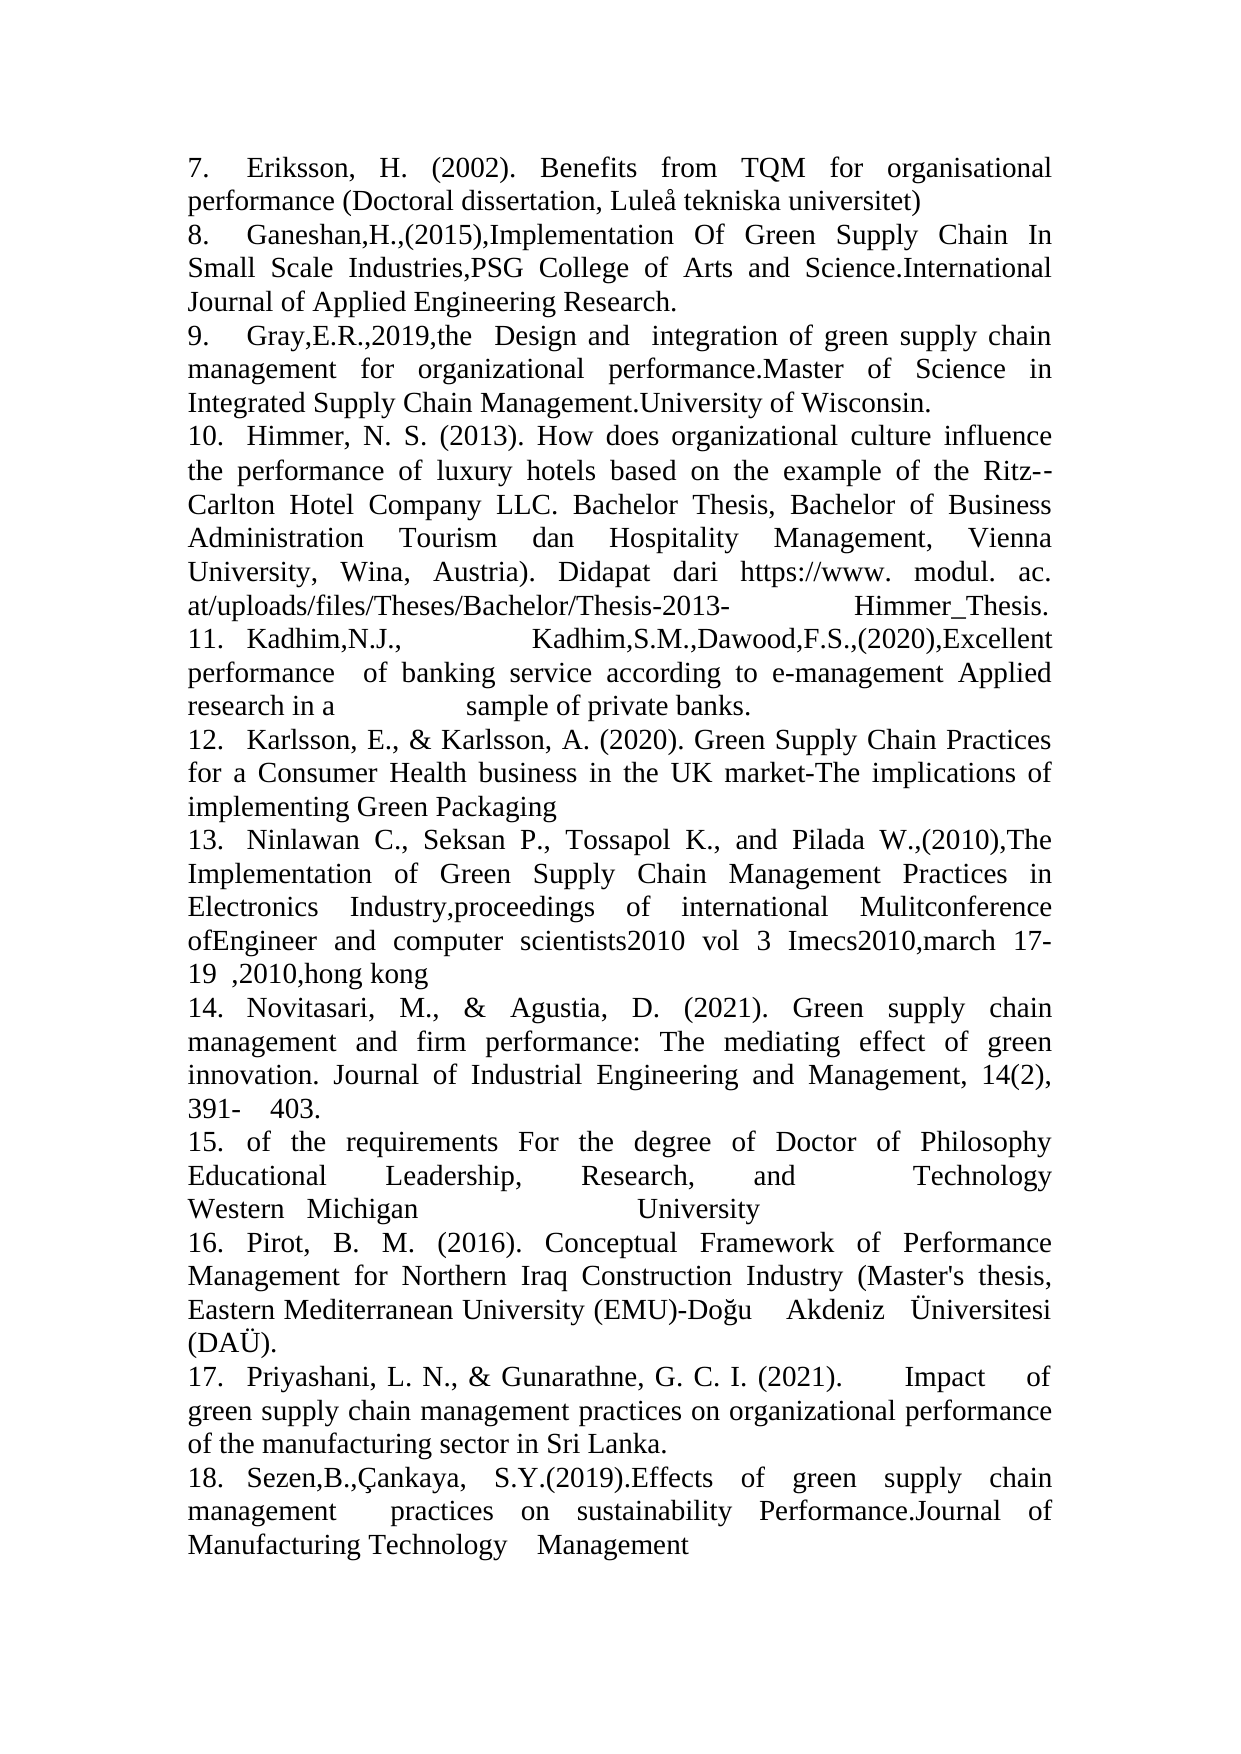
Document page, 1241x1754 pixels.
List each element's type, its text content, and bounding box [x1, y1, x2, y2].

list Novitasari, M., & Agustia, D. (2021). Green supply chain management and firm performance: The mediating effect of green innovation. Journal of Industrial Engineering and Management, 14(2), 391- 403. [187, 990, 1053, 1124]
list Kadhim,N.J., Kadhim,S.M.,Dawood,F.S.,(2020),Excellent performance of banking service according to e-management Applied research in a sample of private banks. [187, 621, 1053, 722]
list of the requirements For the degree of Doctor of Philosophy Educational Leadership, Research, and Technology Western Michigan University [187, 1124, 1053, 1225]
list Pirot, B. M. (2016). Conceptual Framework of Performance Management for Northern Iraq Construction Industry (Master's thesis, Eastern Mediterranean University (EMU)-Doğu Akdeniz Üniversitesi (DAÜ). [187, 1225, 1053, 1359]
list Ganeshan,H.,(2015),Implementation Of Green Supply Chain In Small Scale Industries,PSG College of Arts and Science.International Journal of Applied Engineering Research. [187, 217, 1053, 318]
list Himmer, N. S. (2013). How does organizational culture influence the performance of luxury hotels based on the example of the Ritz-‐Carlton Hotel Company LLC. Bachelor Thesis, Bachelor of Business Administration Tourism dan Hospitality Management, Vienna University, Wina, Austria). Didapat dari https://www. modul. ac. at/uploads/files/Theses/Bachelor/Thesis-2013- Himmer_Thesis. [187, 418, 1053, 621]
list Sezen,B.,Çankaya, S.Y.(2019).Effects of green supply chain management practices on sustainability Performance.Journal of Manufacturing Technology Management [187, 1460, 1053, 1560]
list Karlsson, E., & Karlsson, A. (2020). Green Supply Chain Practices for a Consumer Health business in the UK market-The implications of implementing Green Packaging [187, 722, 1053, 822]
list Gray,E.R.,2019,the Design and integration of green supply chain management for organizational performance.Master of Science in Integrated Supply Chain Management.University of Wisconsin. [187, 318, 1053, 418]
list Ninlawan C., Seksan P., Tossapol K., and Pilada W.,(2010),The Implementation of Green Supply Chain Management Practices in Electronics Industry,proceedings of international Mulitconference ofEngineer and computer scientists2010 vol 3 Imecs2010,march 17-19 ,2010,hong kong [187, 822, 1053, 990]
list Priyashani, L. N., & Gunarathne, G. C. I. (2021). Impact of green supply chain management practices on organizational performance of the manufacturing sector in Sri Lanka. [187, 1359, 1053, 1460]
list Eriksson, H. (2002). Benefits from TQM for organisational performance (Doctoral dissertation, Luleå tekniska universitet) [187, 150, 1053, 217]
